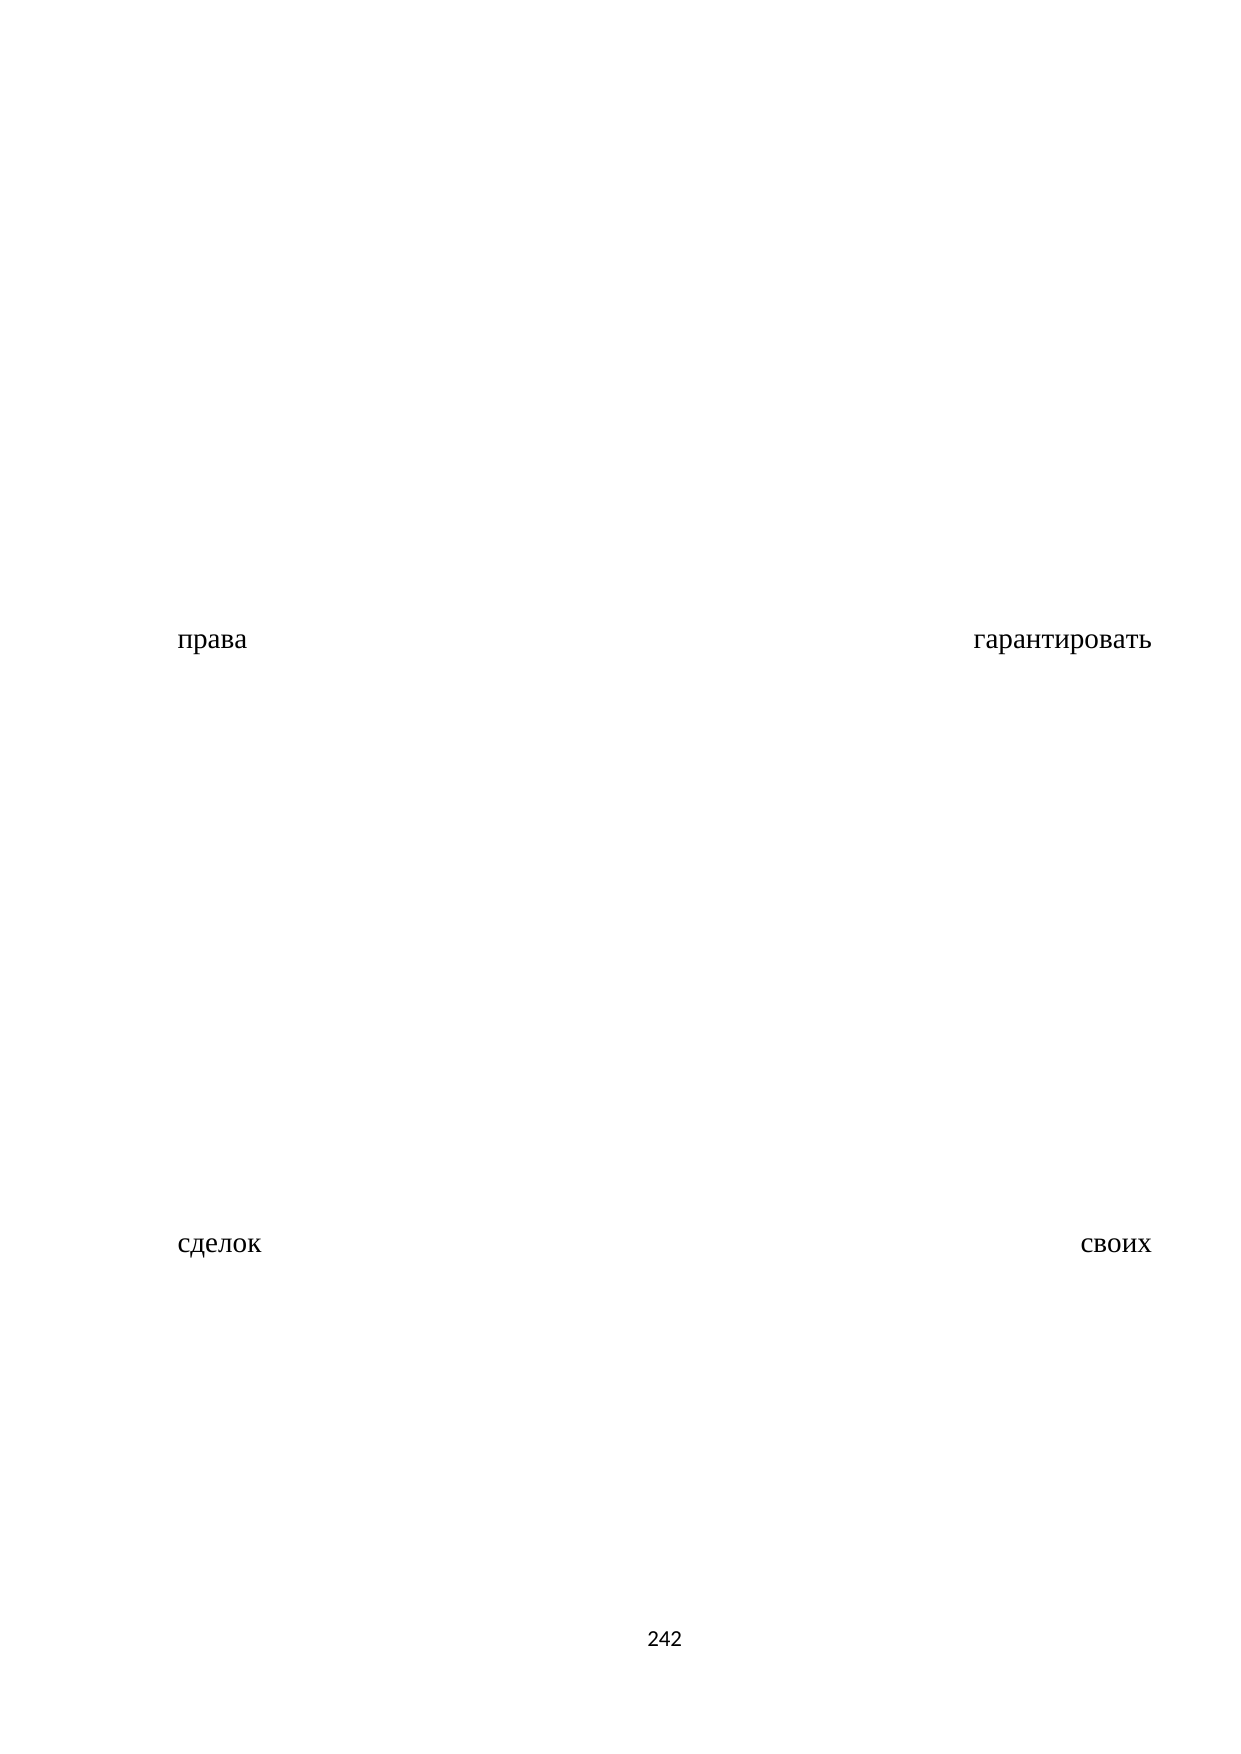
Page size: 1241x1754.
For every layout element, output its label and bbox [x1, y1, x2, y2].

text [177, 118, 1152, 1611]
